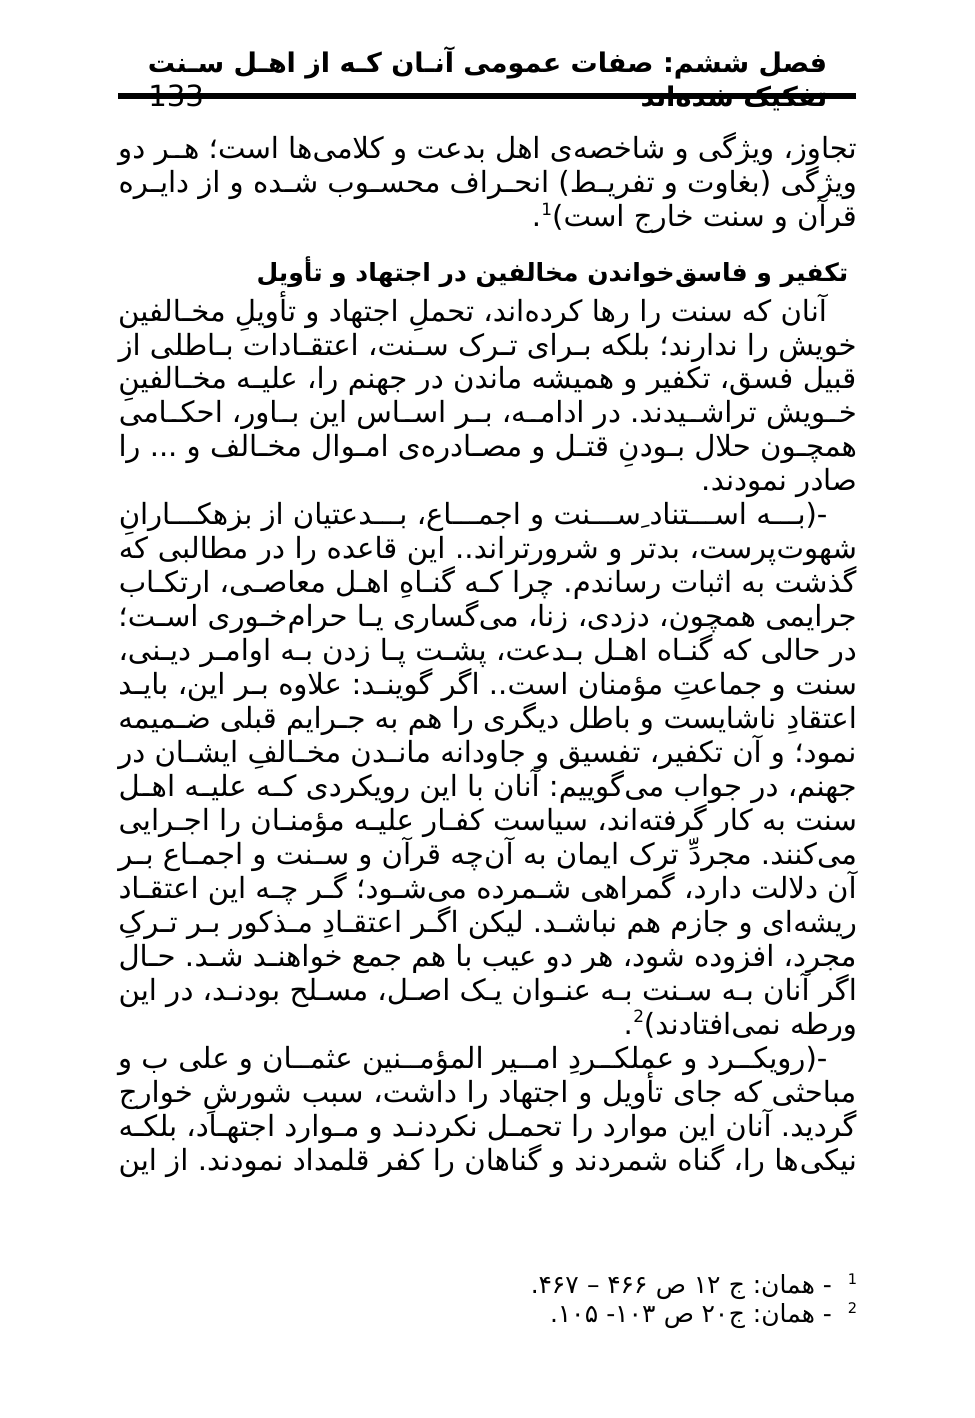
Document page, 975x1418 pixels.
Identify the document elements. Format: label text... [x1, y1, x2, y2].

text تکفیر و فاسق‌خواندن مخالفین در اجتهاد و تأویل [118, 258, 857, 288]
text آنان که سنت را رها کرده‌اند، تحملِ اجتهاد و تأویلِ مخالفین خویش را ندارند؛ بلکه برای ترک سنت، اعتقادات باطلی از قبیل فسق، تکفیر و همیشه ماندن در جهنم را، علیه مخالفینِ خویش ‌تراشیدند. در ادامه، بر اساس این باور، احکامی همچون حلال بودنِ قتل و مصادره‌‌ی اموال مخالف و ... را صادر نمودند. [118, 294, 857, 498]
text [118, 1041, 857, 1177]
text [118, 132, 857, 233]
text -(به استناد ِسنت و اجماع، بدعتیان از بزهکارانِ شهوت‌پرست، بدتر و شرورتر‌اند.. این قاعده را در مطالبی که گذشت به اثبات رساندم. چرا که گناهِ اهل معاصی، ارتکاب جرایمی همچون، دزدی، زنا، می‌گساری یا حرام‌خوری است؛ در حالی که گناه اهل بدعت، پشت پا زدن به اوامر دینی، سنت و جماعتِ مؤمنان است.. اگر گویند: علاوه بر این، باید اعتقادِ ناشایست و باطل دیگری را هم به جرایم قبلی ضمیمه نمود؛ و آن تکفیر، تفسیق و جاودانه ماندن مخالفِ ایشان در جهنم، در جواب می‌گوییم: آنان با این رویکردی که علیه اهل سنت به کار گرفته‌اند، سیاست کفار علیه مؤمنان را اجرایی می‌کنند. مجردِّ ترک ایمان به آن‌چه قرآن و سنت و اجماع بر آن دلالت دارد، گمراهی شمرده می‌شود؛ گر چه این اعتقاد ریشه‌ای و جازم هم نباشد. لیکن اگر اعتقادِ مذکور بر ترکِ مجرد، افزوده شود، هر دو عیب با هم جمع خواهند شد. حال اگر آنان به سنت به عنوان یک اصل، مسلح بودند، در این ورطه نمی‌افتادند). [118, 498, 857, 1041]
